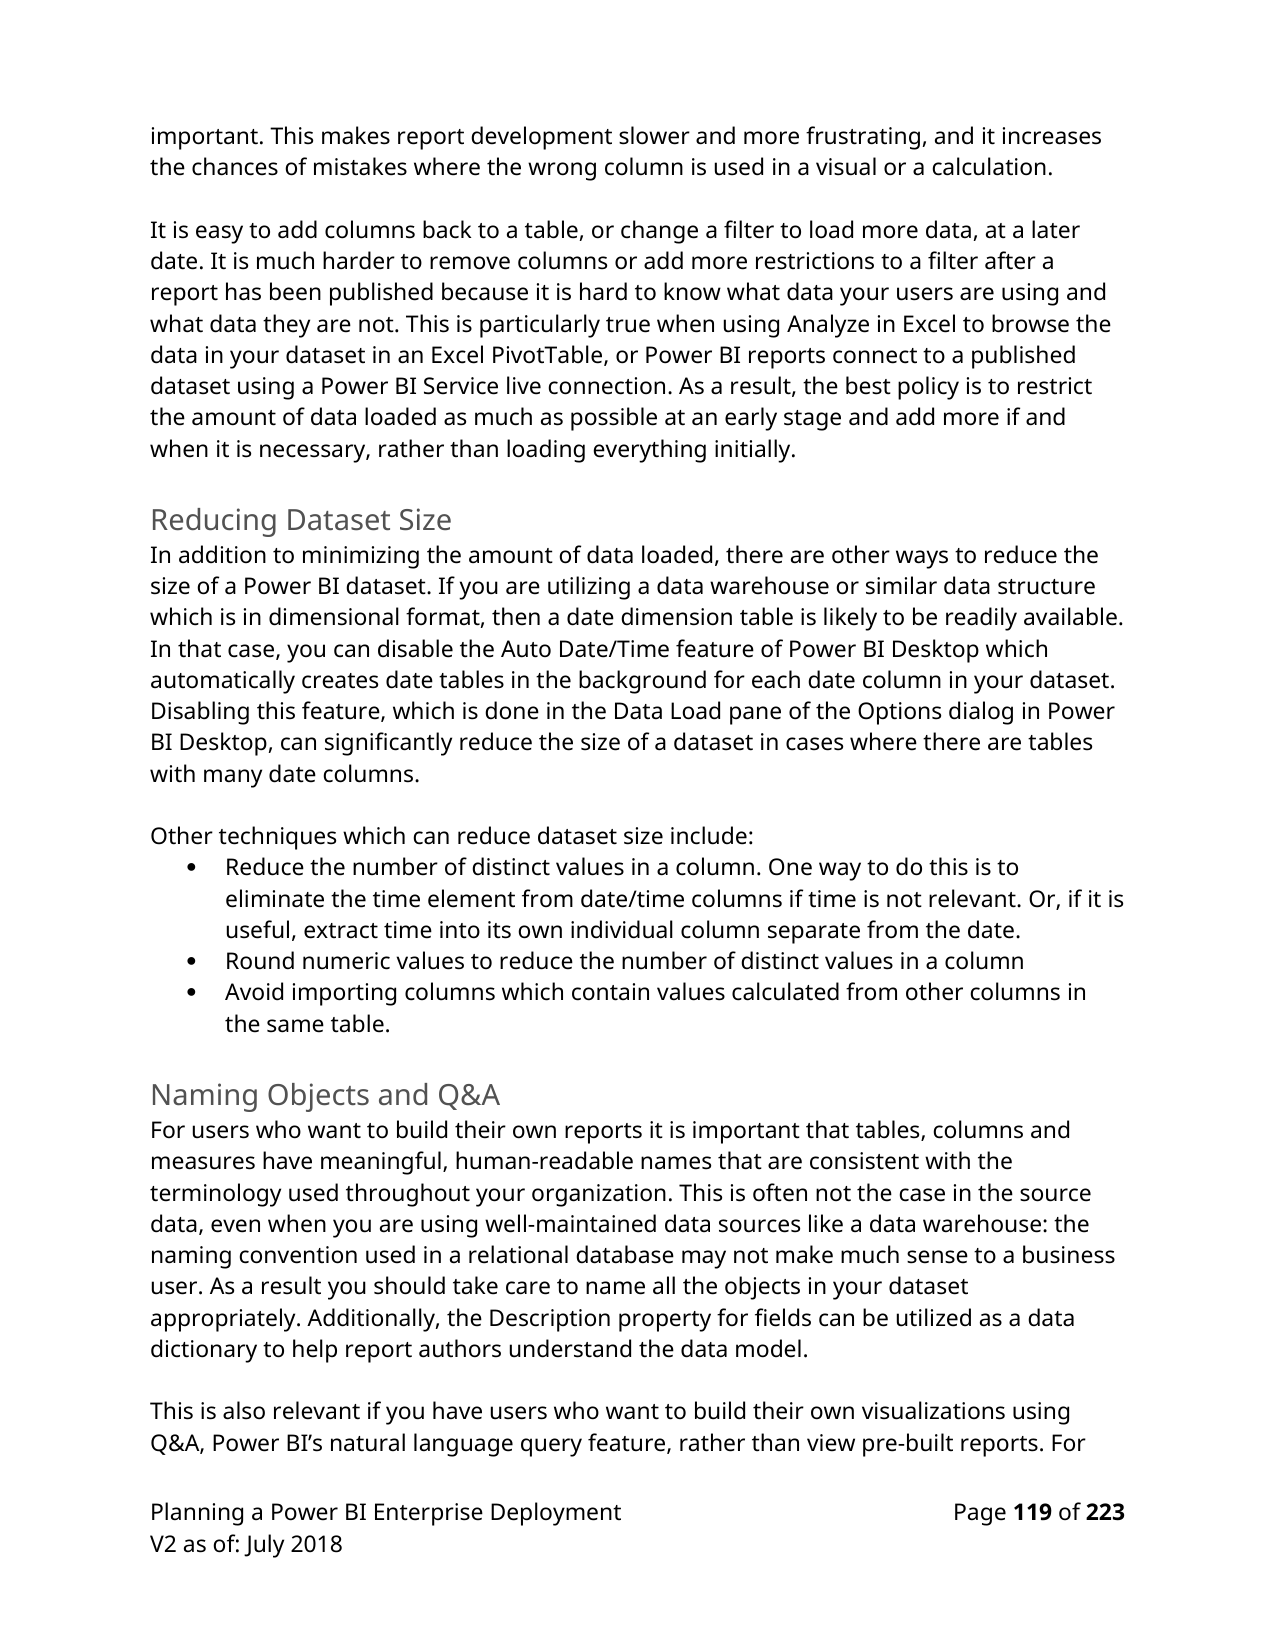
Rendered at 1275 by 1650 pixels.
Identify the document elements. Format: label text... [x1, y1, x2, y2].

list Avoid importing columns which contain values calculated from other columns in the same table. [187, 976, 1125, 1039]
text In addition to minimizing the amount of data loaded, there are other ways to reduce the size of a Power BI dataset. If you are utilizing a data warehouse or similar data structure which is in dimensional format, then a date dimension table is likely to be readily available. In that case, you can disable the Auto Date/Time feature of Power BI Desktop which automatically creates date tables in the background for each date column in your dataset. Disabling this feature, which is done in the Data Load pane of the Options dialog in Power BI Desktop, can significantly reduce the size of a dataset in cases where there are tables with many date columns. [150, 539, 1125, 789]
subtitle Reducing Dataset Size [150, 499, 1125, 539]
list Reduce the number of distinct values in a column. One way to do this is to eliminate the time element from date/time columns if time is not relevant. Or, if it is useful, extract time into its own individual column separate from the date. [187, 851, 1125, 945]
text For users who want to build their own reports it is important that tables, columns and measures have meaningful, human-readable names that are consistent with the terminology used throughout your organization. This is often not the case in the source data, even when you are using well-maintained data sources like a data warehouse: the naming convention used in a relational database may not make much sense to a business user. As a result you should take care to name all the objects in your dataset appropriately. Additionally, the Description property for fields can be utilized as a data dictionary to help report authors understand the data model. [150, 1114, 1125, 1364]
subtitle Naming Objects and Q&A [150, 1074, 1125, 1114]
text Other techniques which can reduce dataset size include: [150, 820, 1125, 851]
text It is easy to add columns back to a table, or change a filter to load more data, at a later date. It is much harder to remove columns or add more restrictions to a filter after a report has been published because it is hard to know what data your users are using and what data they are not. This is particularly true when using Analyze in Excel to browse the data in your dataset in an Excel PivotTable, or Power BI reports connect to a published dataset using a Power BI Service live connection. As a result, the best policy is to restrict the amount of data loaded as much as possible at an early stage and add more if and when it is necessary, rather than loading everything initially. [150, 214, 1125, 464]
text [150, 120, 1125, 182]
list Round numeric values to reduce the number of distinct values in a column [187, 945, 1125, 976]
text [150, 1395, 1125, 1458]
